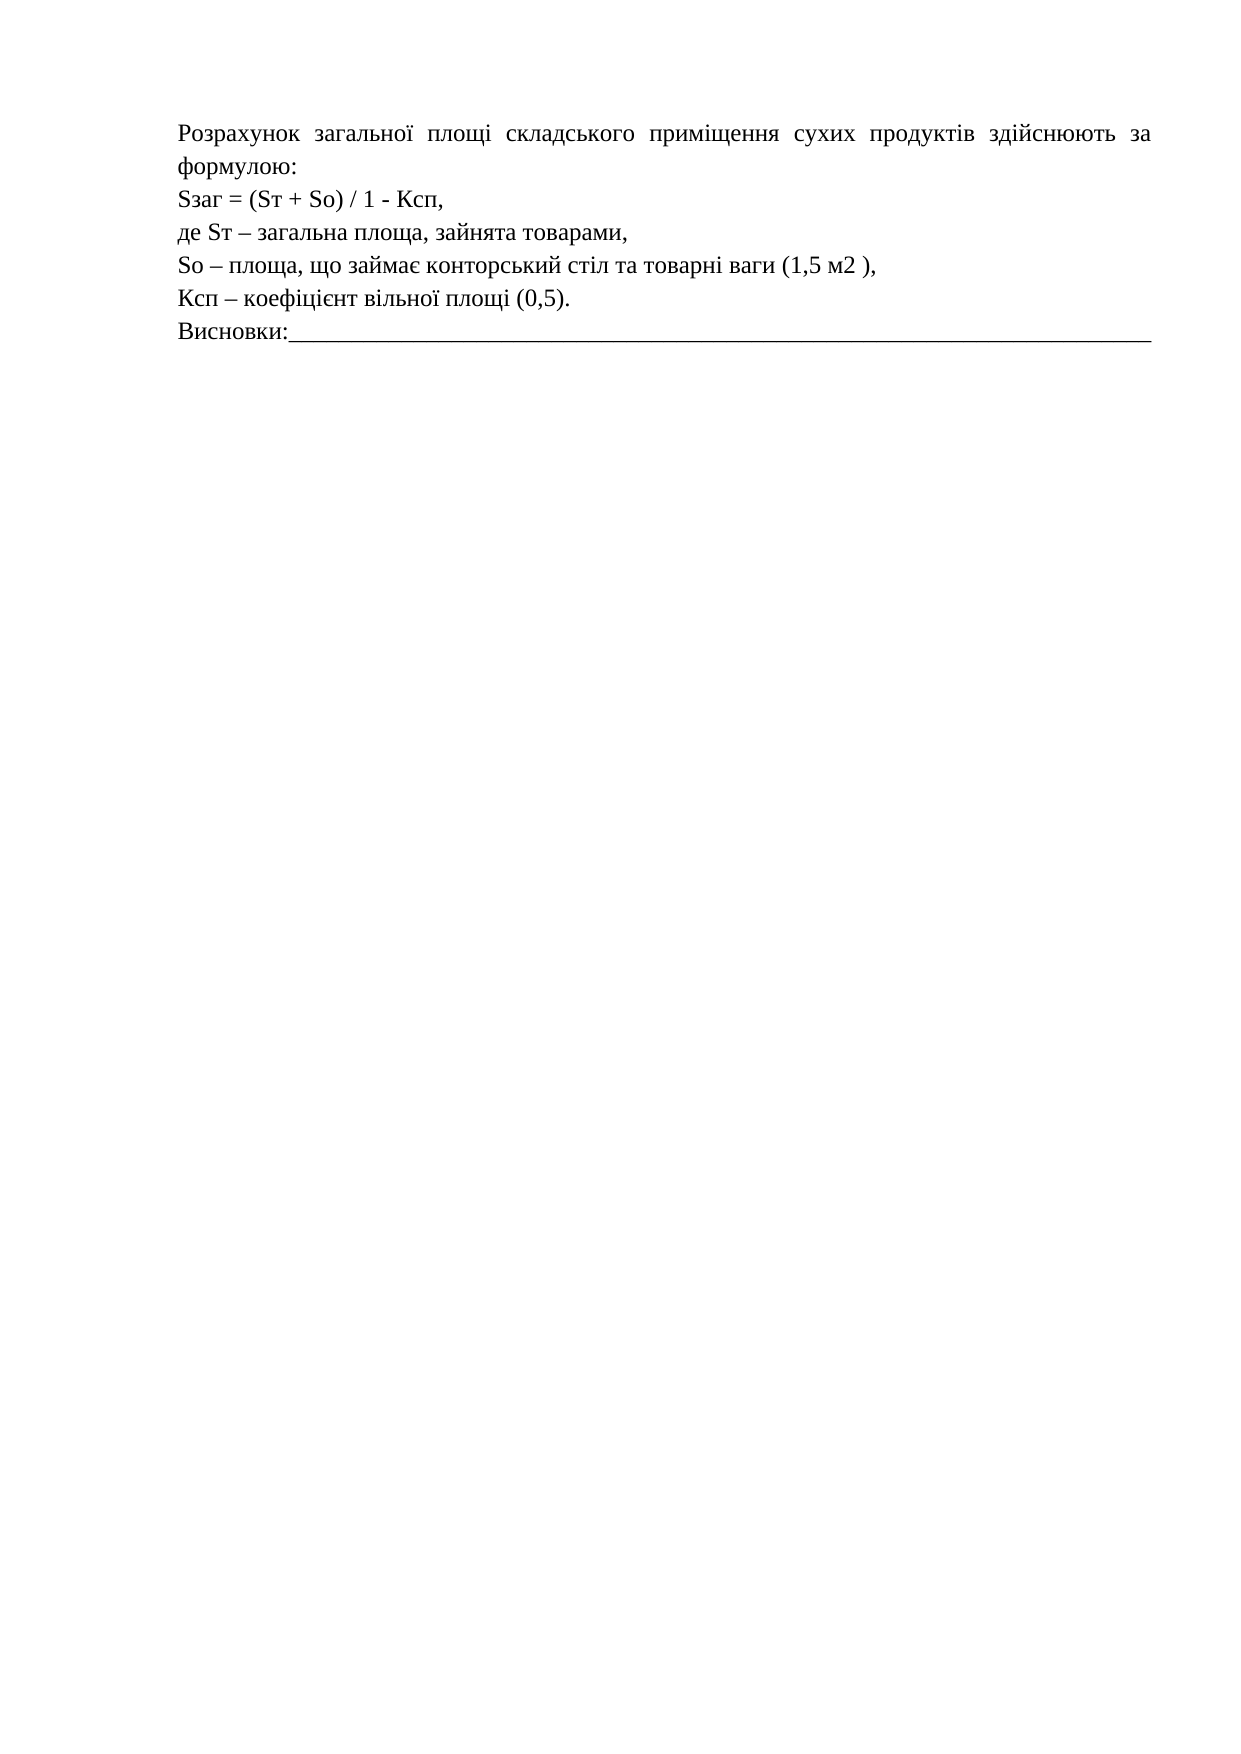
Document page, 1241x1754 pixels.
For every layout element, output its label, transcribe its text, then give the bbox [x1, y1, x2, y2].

text Sо – площа, що займає конторський стіл та товарні ваги (1,5 м2 ), [177, 250, 1152, 279]
text де Sт – загальна площа, зайнята товарами, [177, 217, 1152, 246]
text Sзаг = (Sт + Sо) / 1 - Ксп, [177, 184, 1152, 213]
text Ксп – коефіцієнт вільної площі (0,5). [177, 283, 1152, 312]
text Висновки:_____________________________________________________________________ [177, 316, 1152, 345]
text Розрахунок загальної площі складського приміщення сухих продуктів здійснюють за формулою: [177, 118, 1152, 180]
